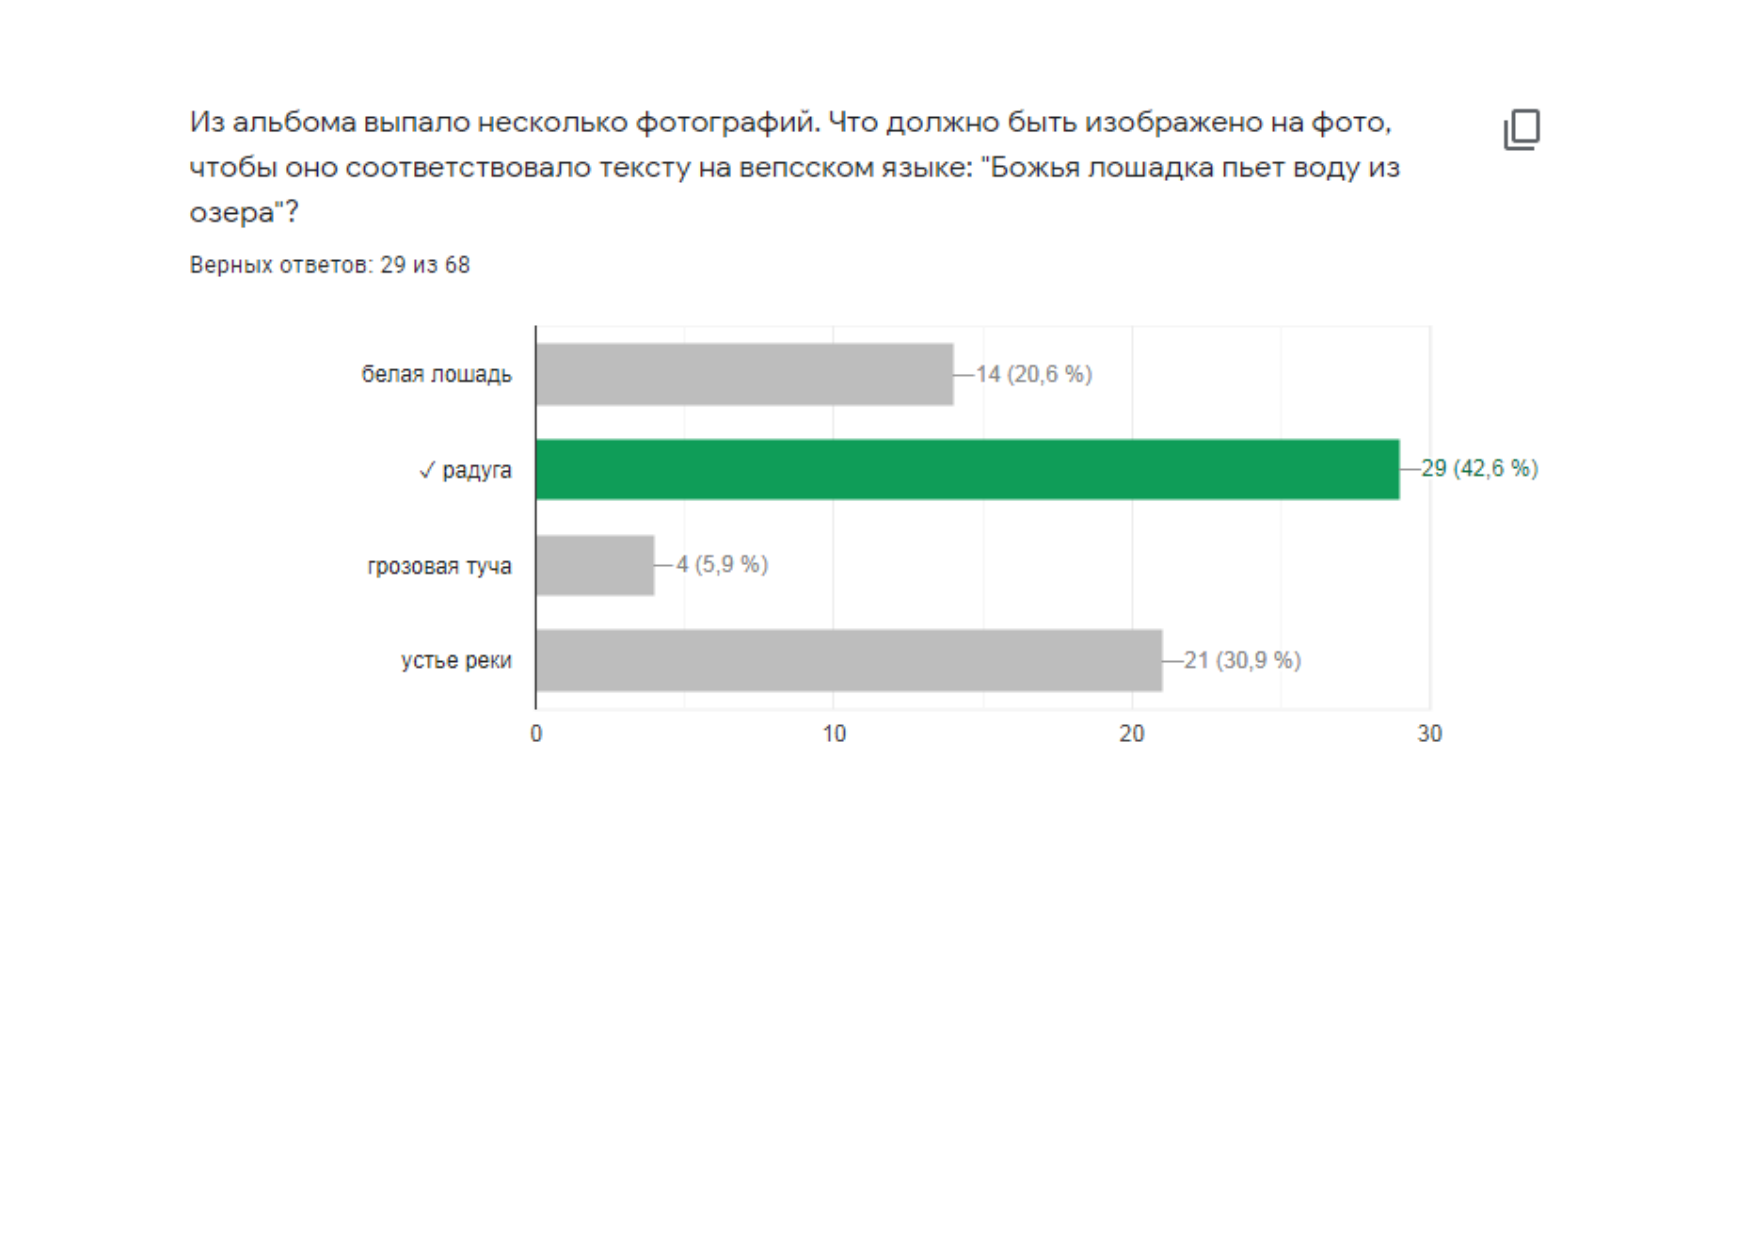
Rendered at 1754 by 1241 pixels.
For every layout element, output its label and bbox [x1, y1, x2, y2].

picture [169, 75, 1585, 807]
